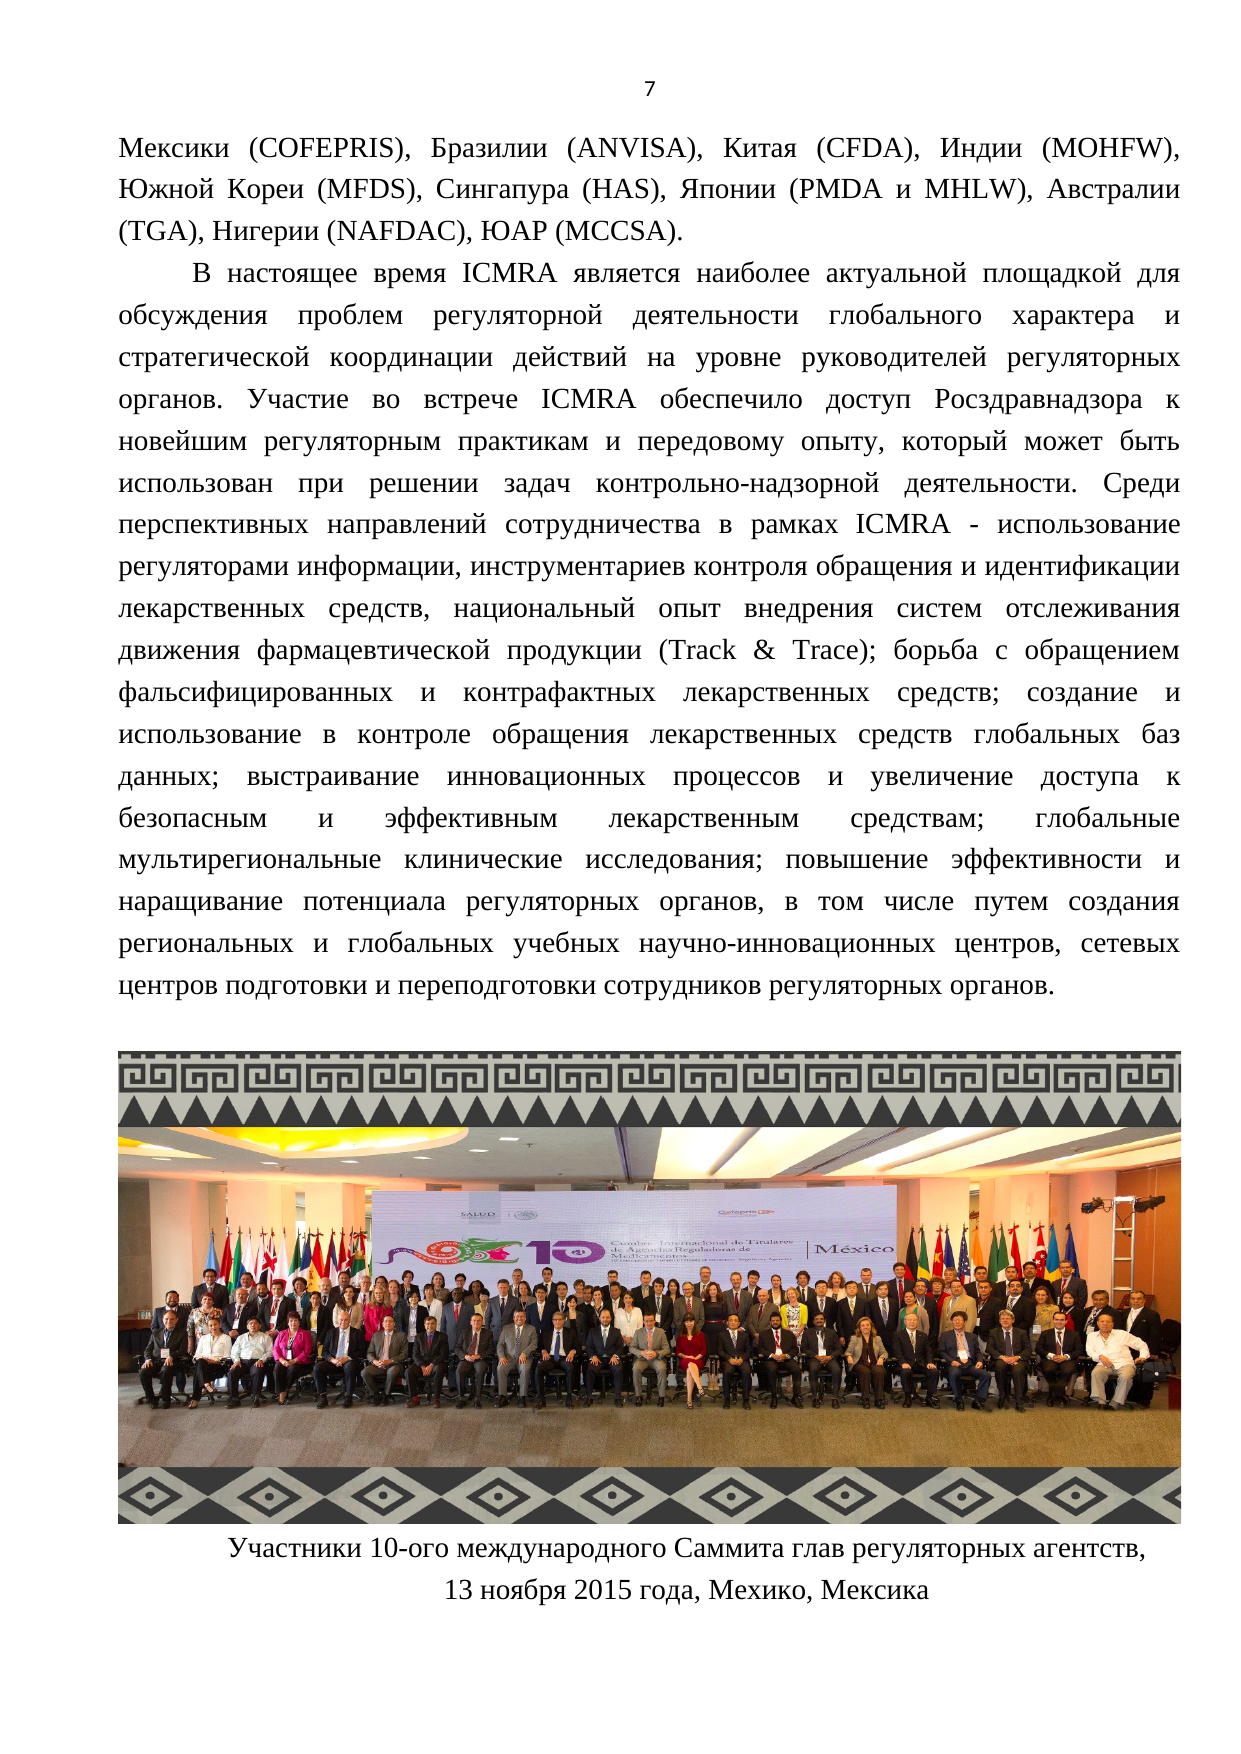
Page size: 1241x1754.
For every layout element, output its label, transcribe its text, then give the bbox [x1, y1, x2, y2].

text 13 ноября 2015 года, Мехико, Мексика [118, 1572, 1181, 1606]
picture [118, 1051, 1182, 1524]
text В настоящее время ICMRA является наиболее актуальной площадкой для обсуждения проблем регуляторной деятельности глобального характера и стратегической координации действий на уровне руководителей регуляторных органов. Участие во встрече ICMRA обеспечило доступ Росздравнадзора к новейшим регуляторным практикам и передовому опыту, который может быть использован при решении задач контрольно-надзорной деятельности. Среди перспективных направлений сотрудничества в рамках ICMRA - использование регуляторами информации, инструментариев контроля обращения и идентификации лекарственных средств, национальный опыт внедрения систем отслеживания движения фармацевтической продукции (Track & Trace); борьба с обращением фальсифицированных и контрафактных лекарственных средств; создание и использование в контроле обращения лекарственных средств глобальных баз данных; выстраивание инновационных процессов и увеличение доступа к безопасным и эффективным лекарственным средствам; глобальные мультирегиональные клинические исследования; повышение эффективности и наращивание потенциала регуляторных органов, в том числе путем создания региональных и глобальных учебных научно-инновационных центров, сетевых центров подготовки и переподготовки сотрудников регуляторных органов. [118, 255, 1181, 1001]
text Участники 10-ого международного Саммита глав регуляторных агентств, [118, 1530, 1181, 1564]
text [118, 130, 1181, 247]
